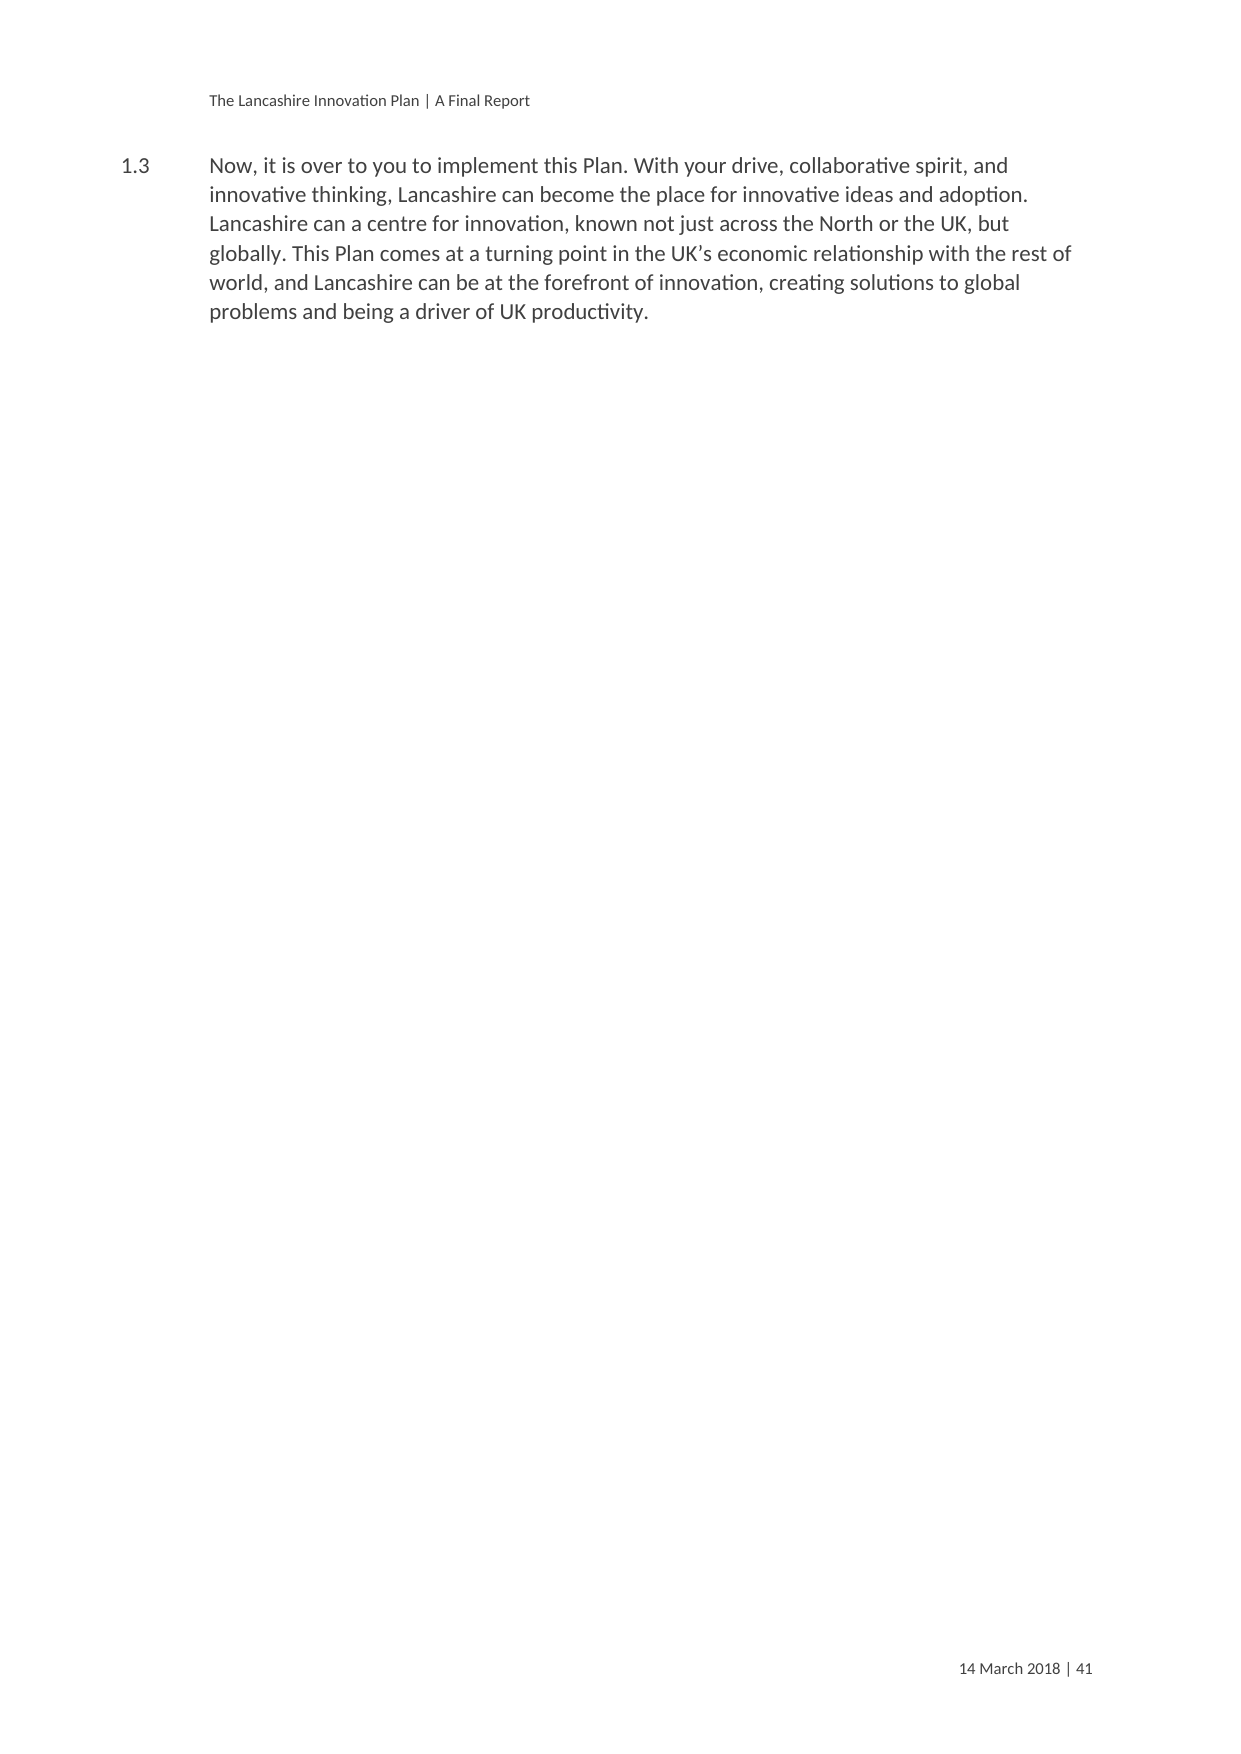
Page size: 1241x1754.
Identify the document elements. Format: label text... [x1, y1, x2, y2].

text Now, it is over to you to implement this Plan. With your drive, collaborative spirit, and innovative thinking, Lancashire can become the place for innovative ideas and adoption. Lancashire can a centre for innovation, known not just across the North or the UK, but globally. This Plan comes at a turning point in the UK’s economic relationship with the rest of world, and Lancashire can be at the forefront of innovation, creating solutions to global problems and being a driver of UK productivity. [121, 150, 1092, 325]
